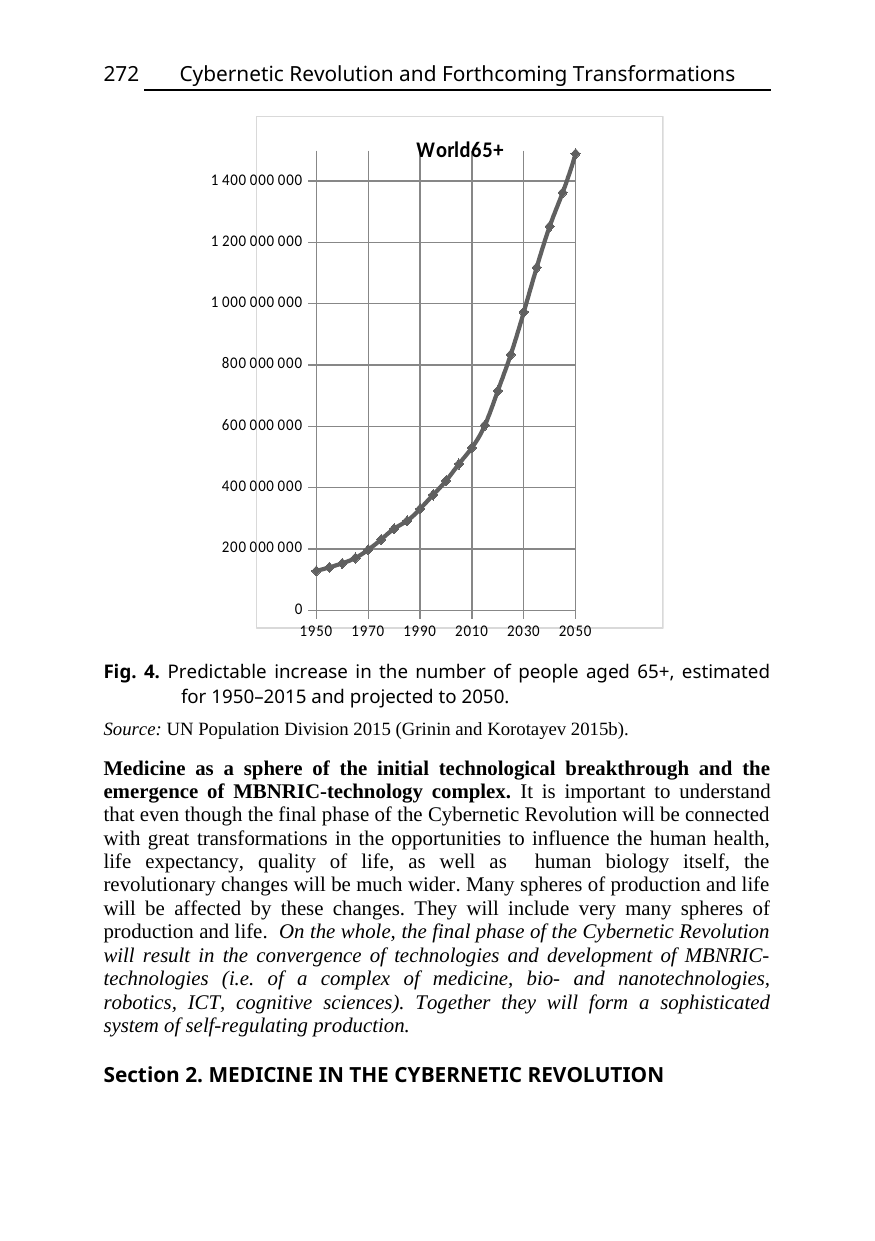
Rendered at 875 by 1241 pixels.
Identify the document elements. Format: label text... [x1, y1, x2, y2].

text Fig. 4. Predictable increase in the number of people aged 65+, estimated for 1950–2015 and projected to 2050. [103, 658, 771, 709]
text Source: UN Population Division 2015 (Grinin and Korotayev 2015b). [103, 718, 771, 739]
text Medicine as a sphere of the initial technological breakthrough and the emergence of MBNRIC-technology complex. It is important to understand that even though the final phase of the Cybernetic Revolution will be connected with great transformations in the opportunities to influence the human health, life expectancy, quality of life, as well as human biology itself, the revolutionary changes will be much wider. Many spheres of production and life will be affected by these changes. They will include very many spheres of production and life. On the whole, the final phase of the Cybernetic Revolution will result in the convergence of technologies and development of MBNRIC-technologies (i.e. of a complex of medicine, bio- and nanotechnologies, robotics, ICT, cognitive sciences). Together they will form a sophisticated system of self-regulating production. [103, 756, 771, 1037]
text Section 2. MEDICINE IN THE CYBERNETIC REVOLUTION [103, 1060, 771, 1088]
